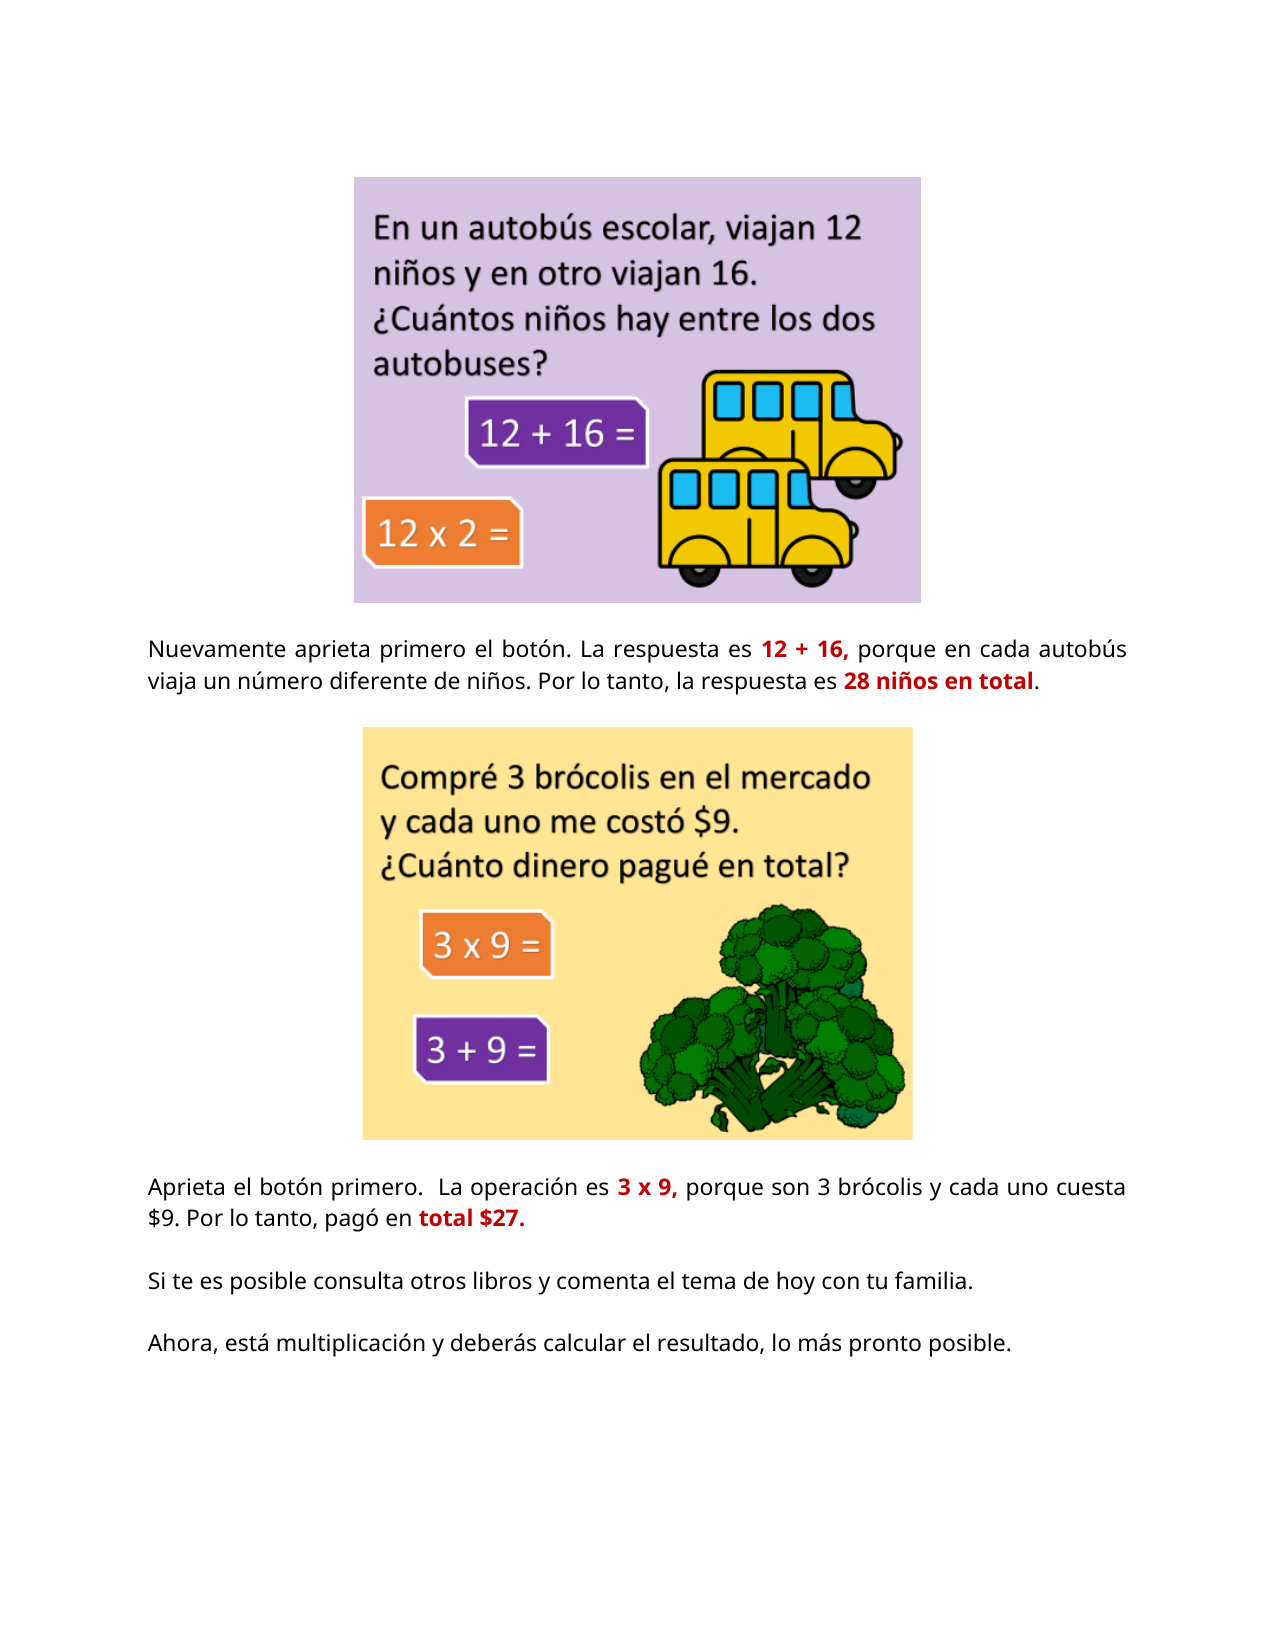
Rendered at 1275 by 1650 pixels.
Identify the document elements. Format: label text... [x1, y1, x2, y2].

picture [362, 727, 913, 1140]
text Si te es posible consulta otros libros y comenta el tema de hoy con tu familia. [148, 1265, 1127, 1296]
text Nuevamente aprieta primero el botón. La respuesta es 12 + 16, porque en cada autobús viaja un número diferente de niños. Por lo tanto, la respuesta es 28 niños en total. [148, 633, 1127, 696]
text Ahora, está multiplicación y deberás calcular el resultado, lo más pronto posible. [148, 1327, 1127, 1358]
picture [354, 177, 921, 603]
text Aprieta el botón primero. La operación es 3 x 9, porque son 3 brócolis y cada uno cuesta $9. Por lo tanto, pagó en total $27. [148, 1171, 1127, 1233]
